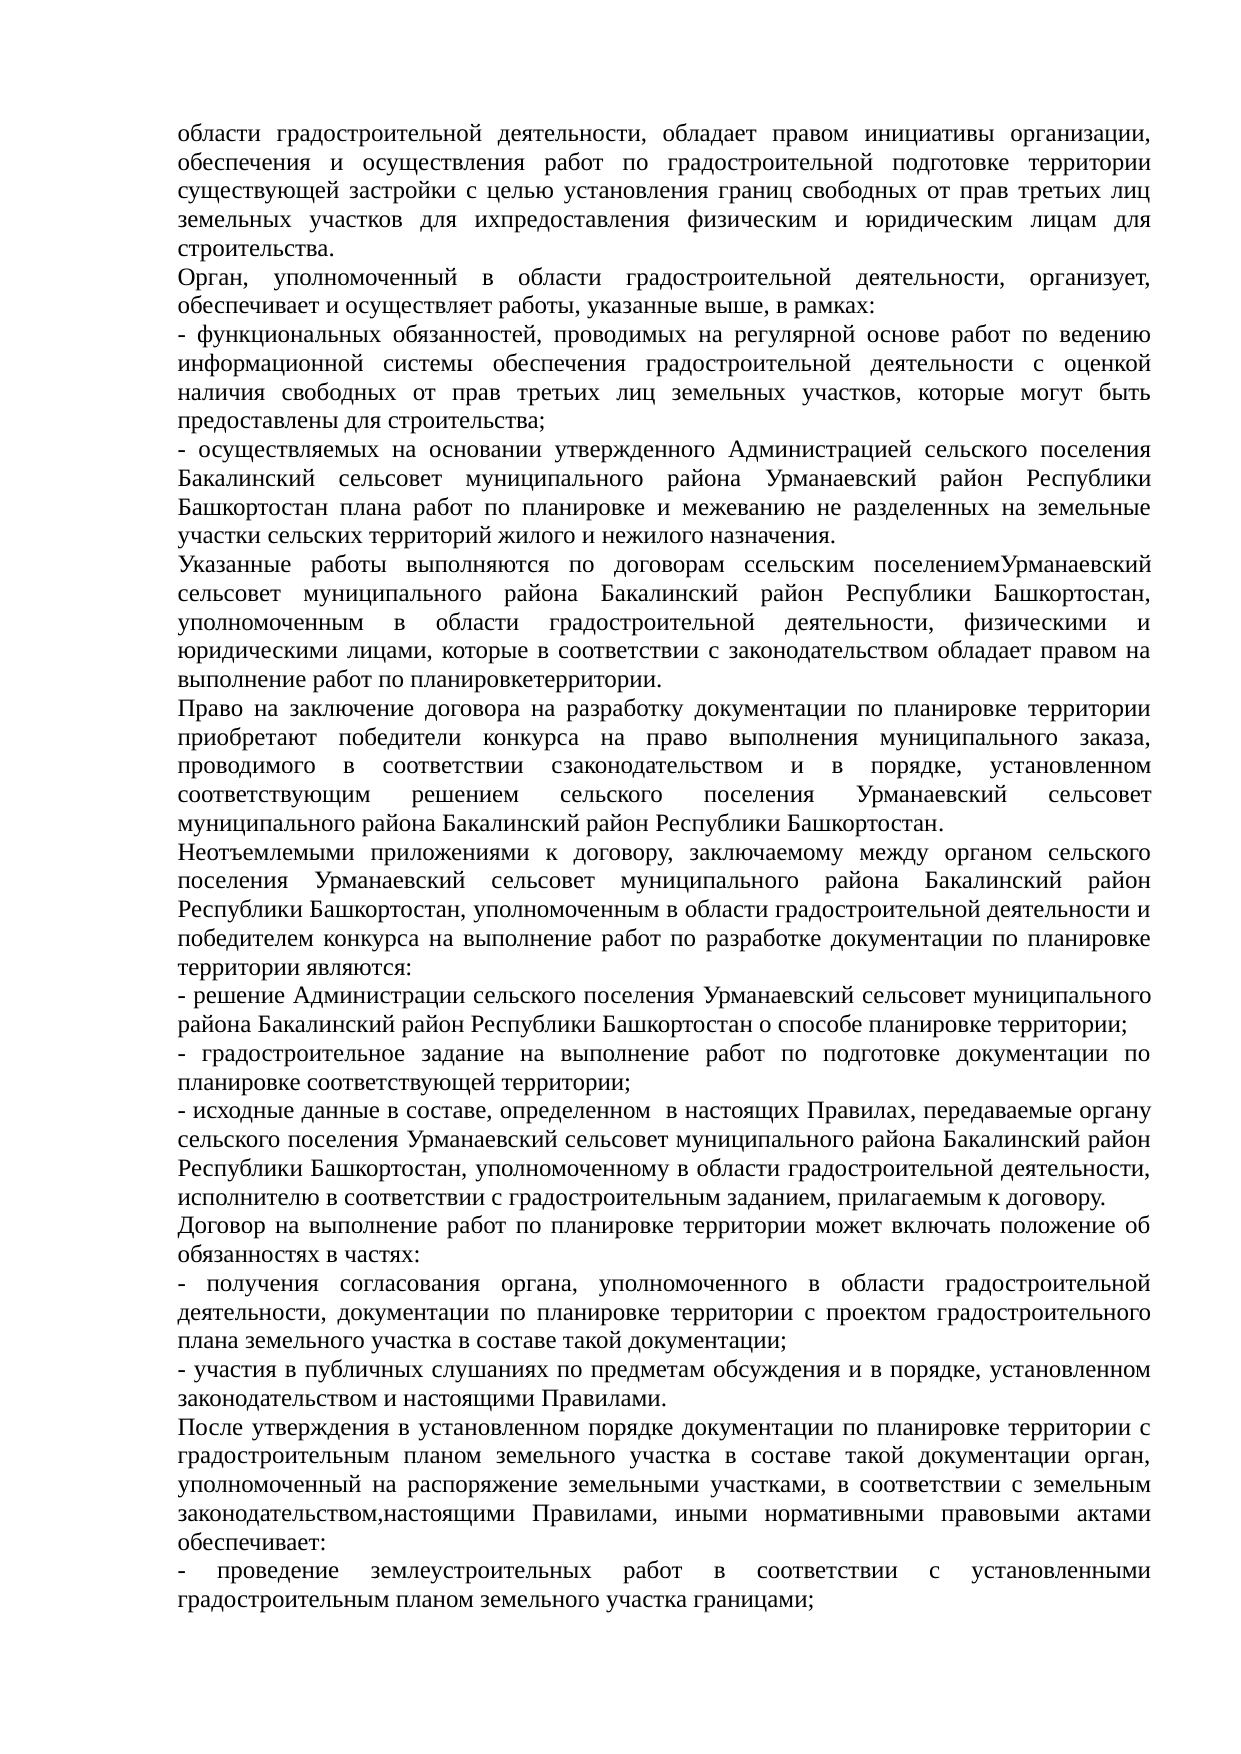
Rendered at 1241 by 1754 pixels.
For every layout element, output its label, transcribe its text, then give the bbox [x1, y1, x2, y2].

text - решение Администрации сельского поселения Урманаевский сельсовет муниципального района Бакалинский район Республики Башкортостан о способе планировке территории; [177, 981, 1152, 1038]
text - функциональных обязанностей, проводимых на регулярной основе работ по ведению информационной системы обеспечения градостроительной деятельности с оценкой наличия свободных от прав третьих лиц земельных участков, которые могут быть предоставлены для строительства; [177, 319, 1152, 434]
text После утверждения в установленном порядке документации по планировке территории с градостроительным планом земельного участка в составе такой документации орган, уполномоченный на распоряжение земельными участками, в соответствии с земельным законодательством,настоящими Правилами, иными нормативными правовыми актами обеспечивает: [177, 1412, 1152, 1556]
text Неотъемлемыми приложениями к договору, заключаемому между органом сельского поселения Урманаевский сельсовет муниципального района Бакалинский район Республики Башкортостан, уполномоченным в области градостроительной деятельности и победителем конкурса на выполнение работ по разработке документации по планировке территории являются: [177, 837, 1152, 981]
text Орган, уполномоченный в области градостроительной деятельности, организует, обеспечивает и осуществляет работы, указанные выше, в рамках: [177, 262, 1152, 319]
text - участия в публичных слушаниях по предметам обсуждения и в порядке, установленном законодательством и настоящими Правилами. [177, 1354, 1152, 1412]
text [177, 118, 1152, 262]
text - исходные данные в составе, определенном в настоящих Правилах, передаваемые органу сельского поселения Урманаевский сельсовет муниципального района Бакалинский район Республики Башкортостан, уполномоченному в области градостроительной деятельности, исполнителю в соответствии с градостроительным заданием, прилагаемым к договору. [177, 1096, 1152, 1211]
text - проведение землеустроительных работ в соответствии с установленными градостроительным планом земельного участка границами; [177, 1556, 1152, 1613]
text - градостроительное задание на выполнение работ по подготовке документации по планировке соответствующей территории; [177, 1038, 1152, 1096]
text Право на заключение договора на разработку документации по планировке территории приобретают победители конкурса на право выполнения муниципального заказа, проводимого в соответствии сзаконодательством и в порядке, установленном соответствующим решением сельского поселения Урманаевский сельсовет муниципального района Бакалинский район Республики Башкортостан. [177, 693, 1152, 837]
text - получения согласования органа, уполномоченного в области градостроительной деятельности, документации по планировке территории с проектом градостроительного плана земельного участка в составе такой документации; [177, 1268, 1152, 1354]
text Указанные работы выполняются по договорам ссельским поселениемУрманаевский сельсовет муниципального района Бакалинский район Республики Башкортостан, уполномоченным в области градостроительной деятельности, физическими и юридическими лицами, которые в соответствии с законодательством обладает правом на выполнение работ по планировкетерритории. [177, 549, 1152, 693]
text Договор на выполнение работ по планировке территории может включать положение об обязанностях в частях: [177, 1211, 1152, 1268]
text - осуществляемых на основании утвержденного Администрацией сельского поселения Бакалинский сельсовет муниципального района Урманаевский район Республики Башкортостан плана работ по планировке и межеванию не разделенных на земельные участки сельских территорий жилого и нежилого назначения. [177, 434, 1152, 549]
